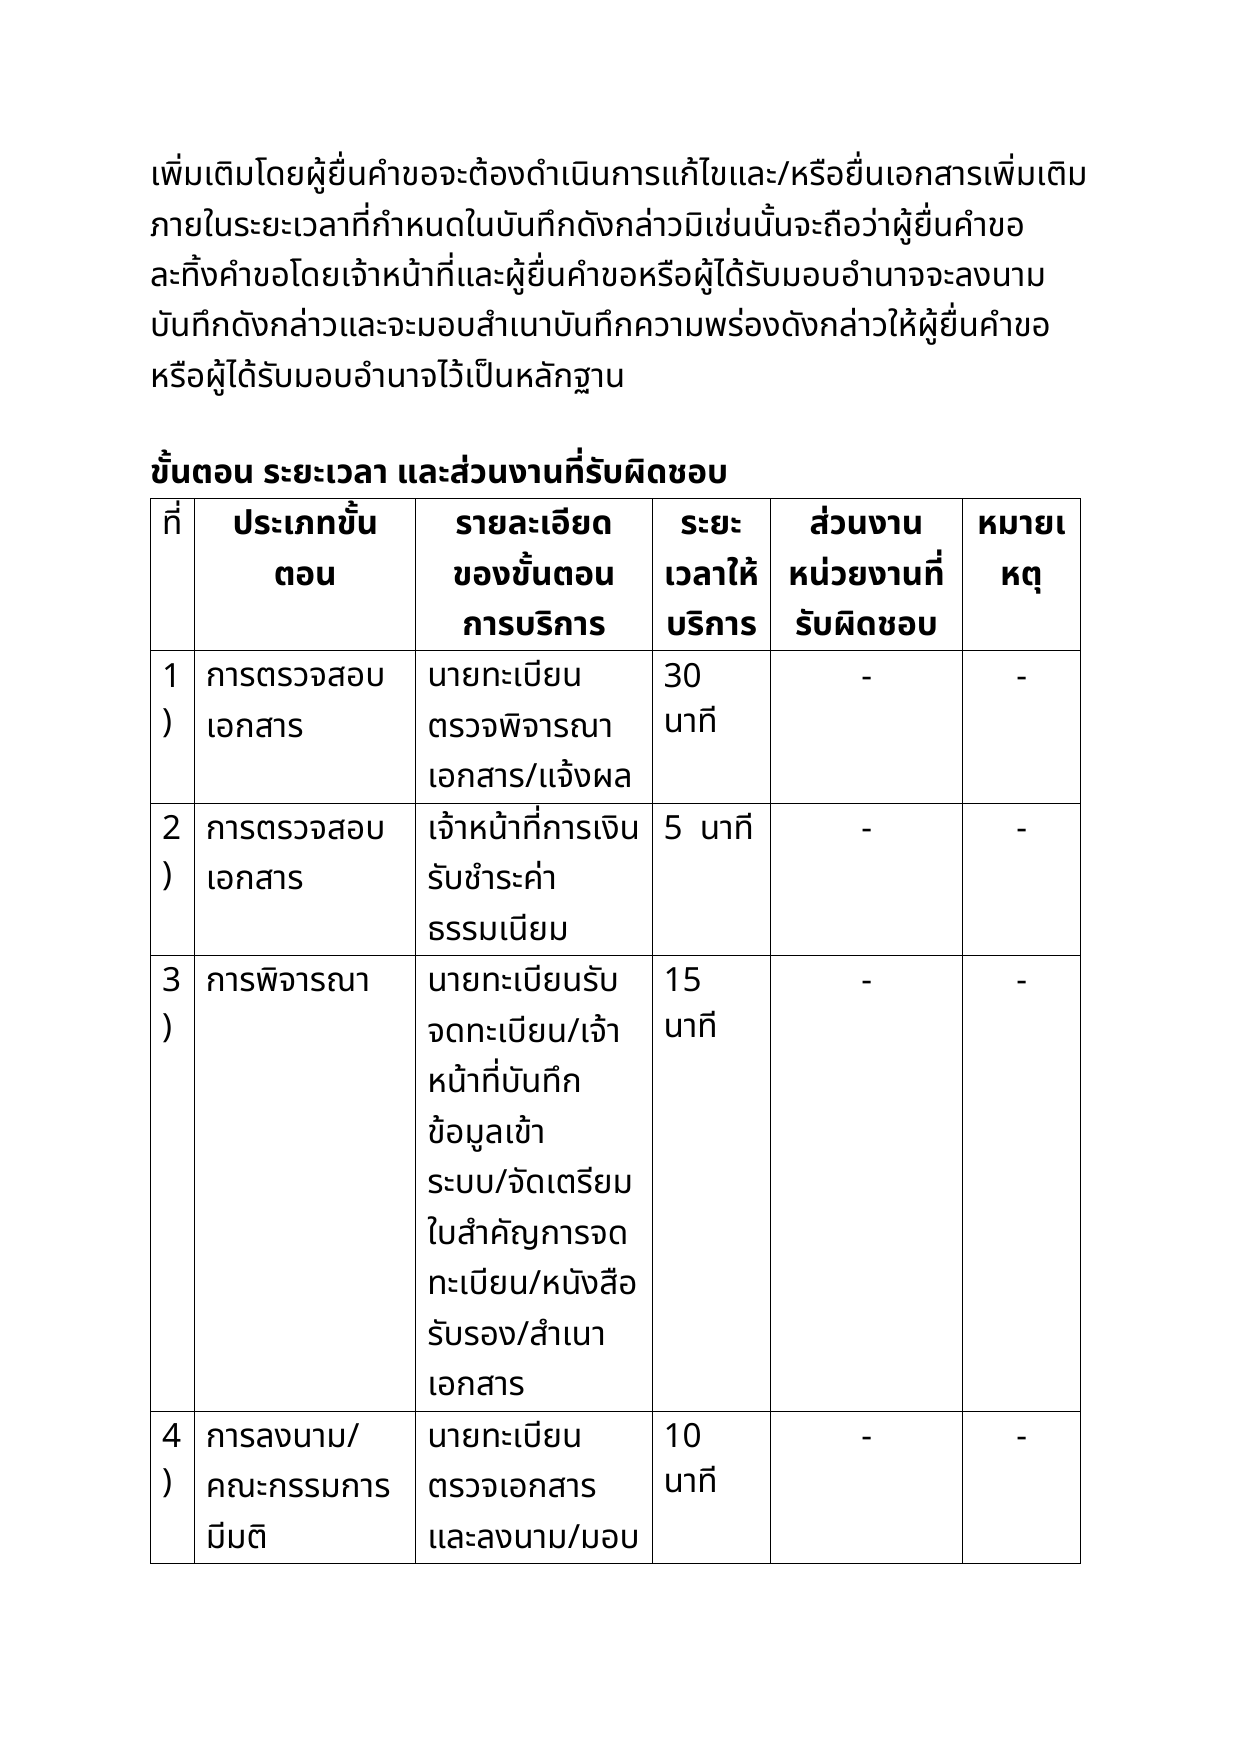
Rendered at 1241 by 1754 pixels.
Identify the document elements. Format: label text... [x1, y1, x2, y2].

table_cell 10 นาที [653, 1412, 770, 1563]
table_header หมายเหตุ [963, 499, 1080, 650]
table_header ประเภทขั้นตอน [195, 499, 415, 650]
table_cell การตรวจสอบเอกสาร [195, 804, 415, 955]
table_cell - [963, 956, 1080, 1411]
table_cell - [771, 804, 962, 955]
table_header ส่วนงานหน่วยงานที่รับผิดชอบ [771, 499, 962, 650]
table_cell - [771, 651, 962, 803]
table_cell 2) [151, 804, 194, 955]
table_header ระยะเวลาให้บริการ [653, 499, 770, 650]
table_cell 5 นาที [653, 804, 770, 955]
table_cell 15 นาที [653, 956, 770, 1411]
table_cell - [771, 1412, 962, 1563]
table_cell - [963, 1412, 1080, 1563]
table_cell - [963, 651, 1080, 803]
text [150, 150, 1090, 402]
table_cell 1) [151, 651, 194, 803]
table_cell นายทะเบียนตรวจพิจารณาเอกสาร/แจ้งผล [416, 651, 652, 803]
table_cell เจ้าหน้าที่การเงินรับชำระค่าธรรมเนียม [416, 804, 652, 955]
table_cell - [771, 956, 962, 1411]
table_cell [416, 1412, 652, 1563]
table_cell - [963, 804, 1080, 955]
table_cell 3) [151, 956, 194, 1411]
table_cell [195, 1412, 415, 1563]
table_cell 4) [151, 1412, 194, 1563]
table_cell การพิจารณา [195, 956, 415, 1411]
table_cell 30 นาที [653, 651, 770, 803]
text ขั้นตอน ระยะเวลา และส่วนงานที่รับผิดชอบ [150, 448, 1090, 498]
table_header รายละเอียดของขั้นตอนการบริการ [416, 499, 652, 650]
table_cell นายทะเบียนรับจดทะเบียน/เจ้าหน้าที่บันทึกข้อมูลเข้าระบบ/จัดเตรียมใบสำคัญการจดทะเบียน/หนังสือรับรอง/สำเนาเอกสาร [416, 956, 652, 1411]
table_cell การตรวจสอบเอกสาร [195, 651, 415, 803]
table_header ที่ [151, 499, 194, 650]
